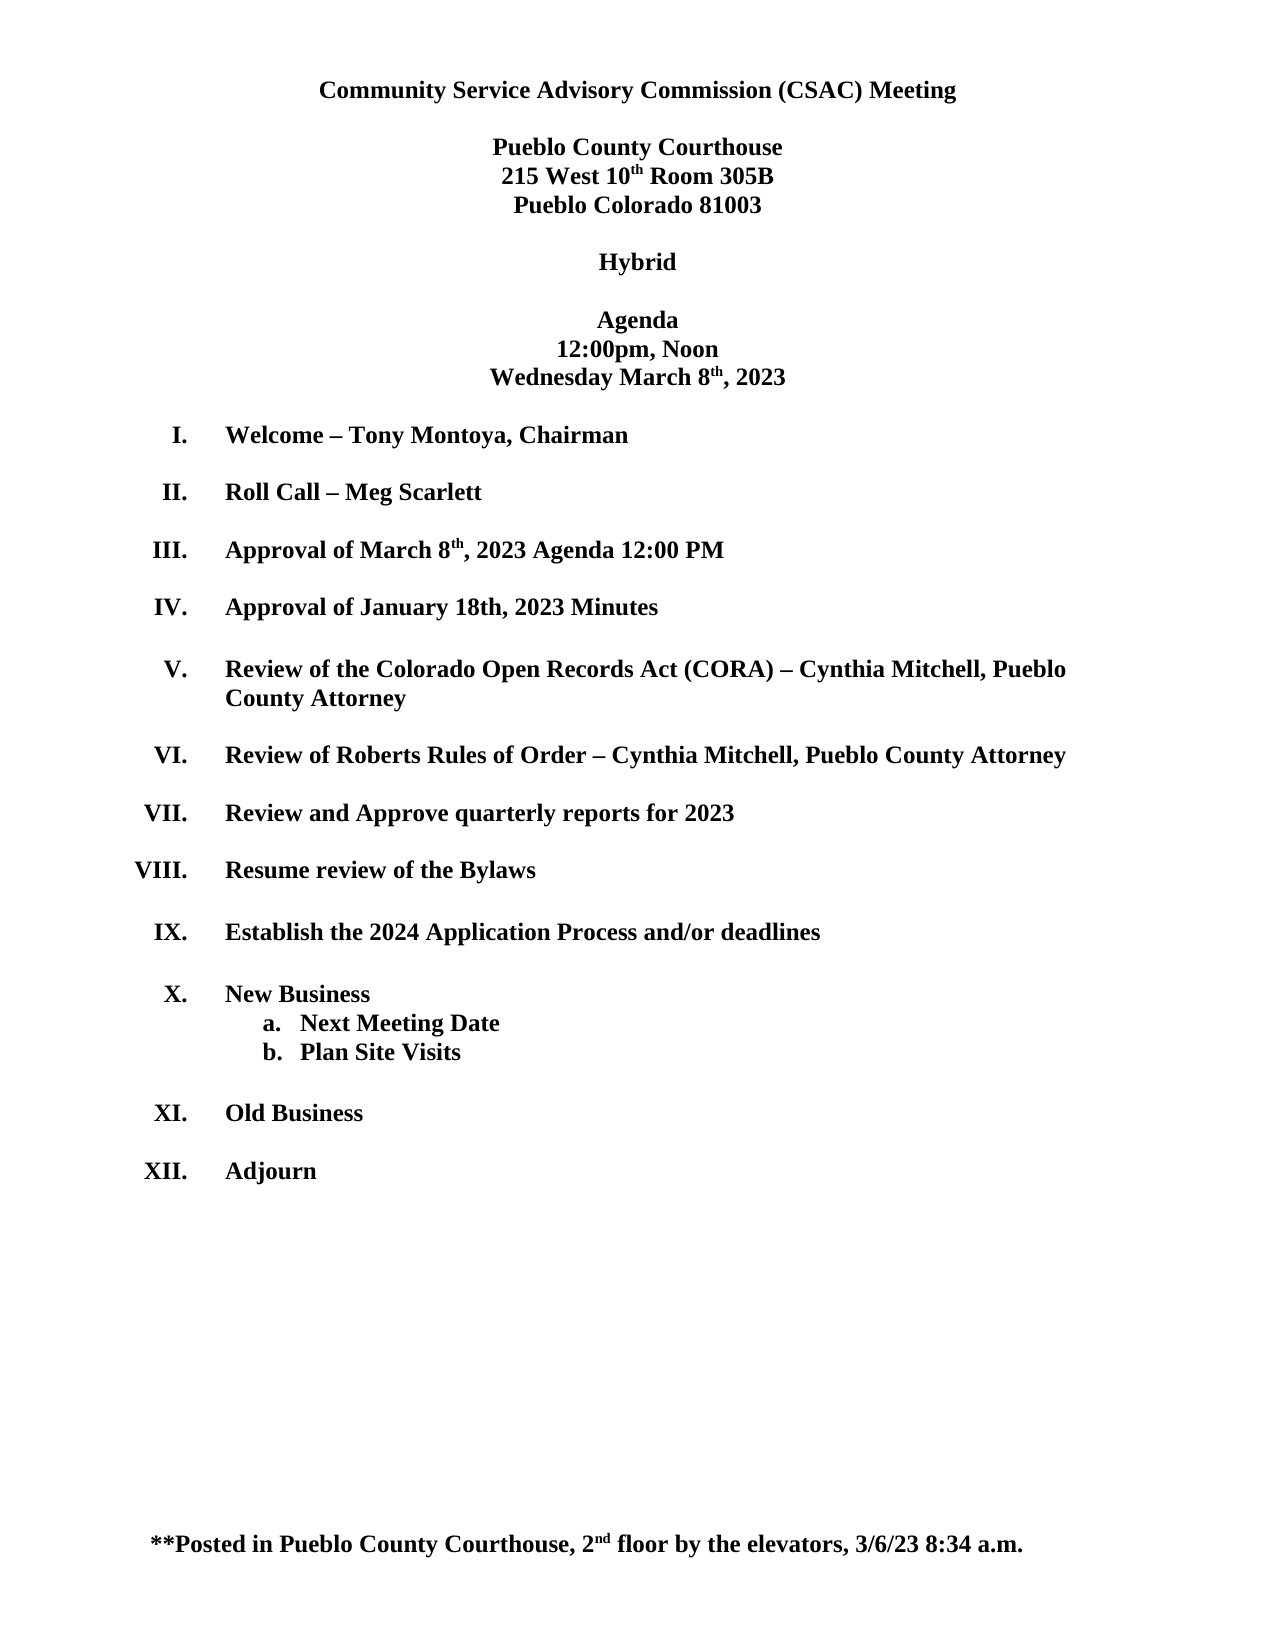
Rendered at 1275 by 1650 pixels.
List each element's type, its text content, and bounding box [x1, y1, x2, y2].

list Establish the 2024 Application Process and/or deadlines [187, 917, 1125, 946]
list Adjourn [187, 1156, 1125, 1184]
list New Business [187, 979, 1125, 1008]
text Agenda [150, 305, 1125, 334]
list Approval of March 8th, 2023 Agenda 12:00 PM [187, 535, 1125, 564]
text Hybrid [150, 247, 1125, 276]
list Approval of January 18th, 2023 Minutes [187, 592, 1125, 621]
text **Posted in Pueblo County Courthouse, 2nd floor by the elevators, 3/6/23 8:34 a.m. [150, 1529, 1125, 1558]
list Resume review of the Bylaws [187, 856, 1125, 884]
list Roll Call – Meg Scarlett [187, 477, 1125, 506]
list Review and Approve quarterly reports for 2023 [187, 798, 1125, 827]
text 215 West 10th Room 305B [150, 161, 1125, 190]
text Pueblo County Courthouse [150, 132, 1125, 161]
list Plan Site Visits [262, 1037, 1125, 1065]
text 12:00pm, Noon [150, 334, 1125, 362]
text Wednesday March 8th, 2023 [150, 362, 1125, 391]
list Old Business [187, 1098, 1125, 1127]
text Pueblo Colorado 81003 [150, 190, 1125, 219]
list Next Meeting Date [262, 1008, 1125, 1037]
list Review of the Colorado Open Records Act (CORA) – Cynthia Mitchell, Pueblo County Attorney [187, 654, 1125, 712]
list Review of Roberts Rules of Order – Cynthia Mitchell, Pueblo County Attorney [187, 741, 1125, 769]
text Community Service Advisory Commission (CSAC) Meeting [150, 75, 1125, 104]
list Welcome – Tony Montoya, Chairman [187, 420, 1125, 449]
